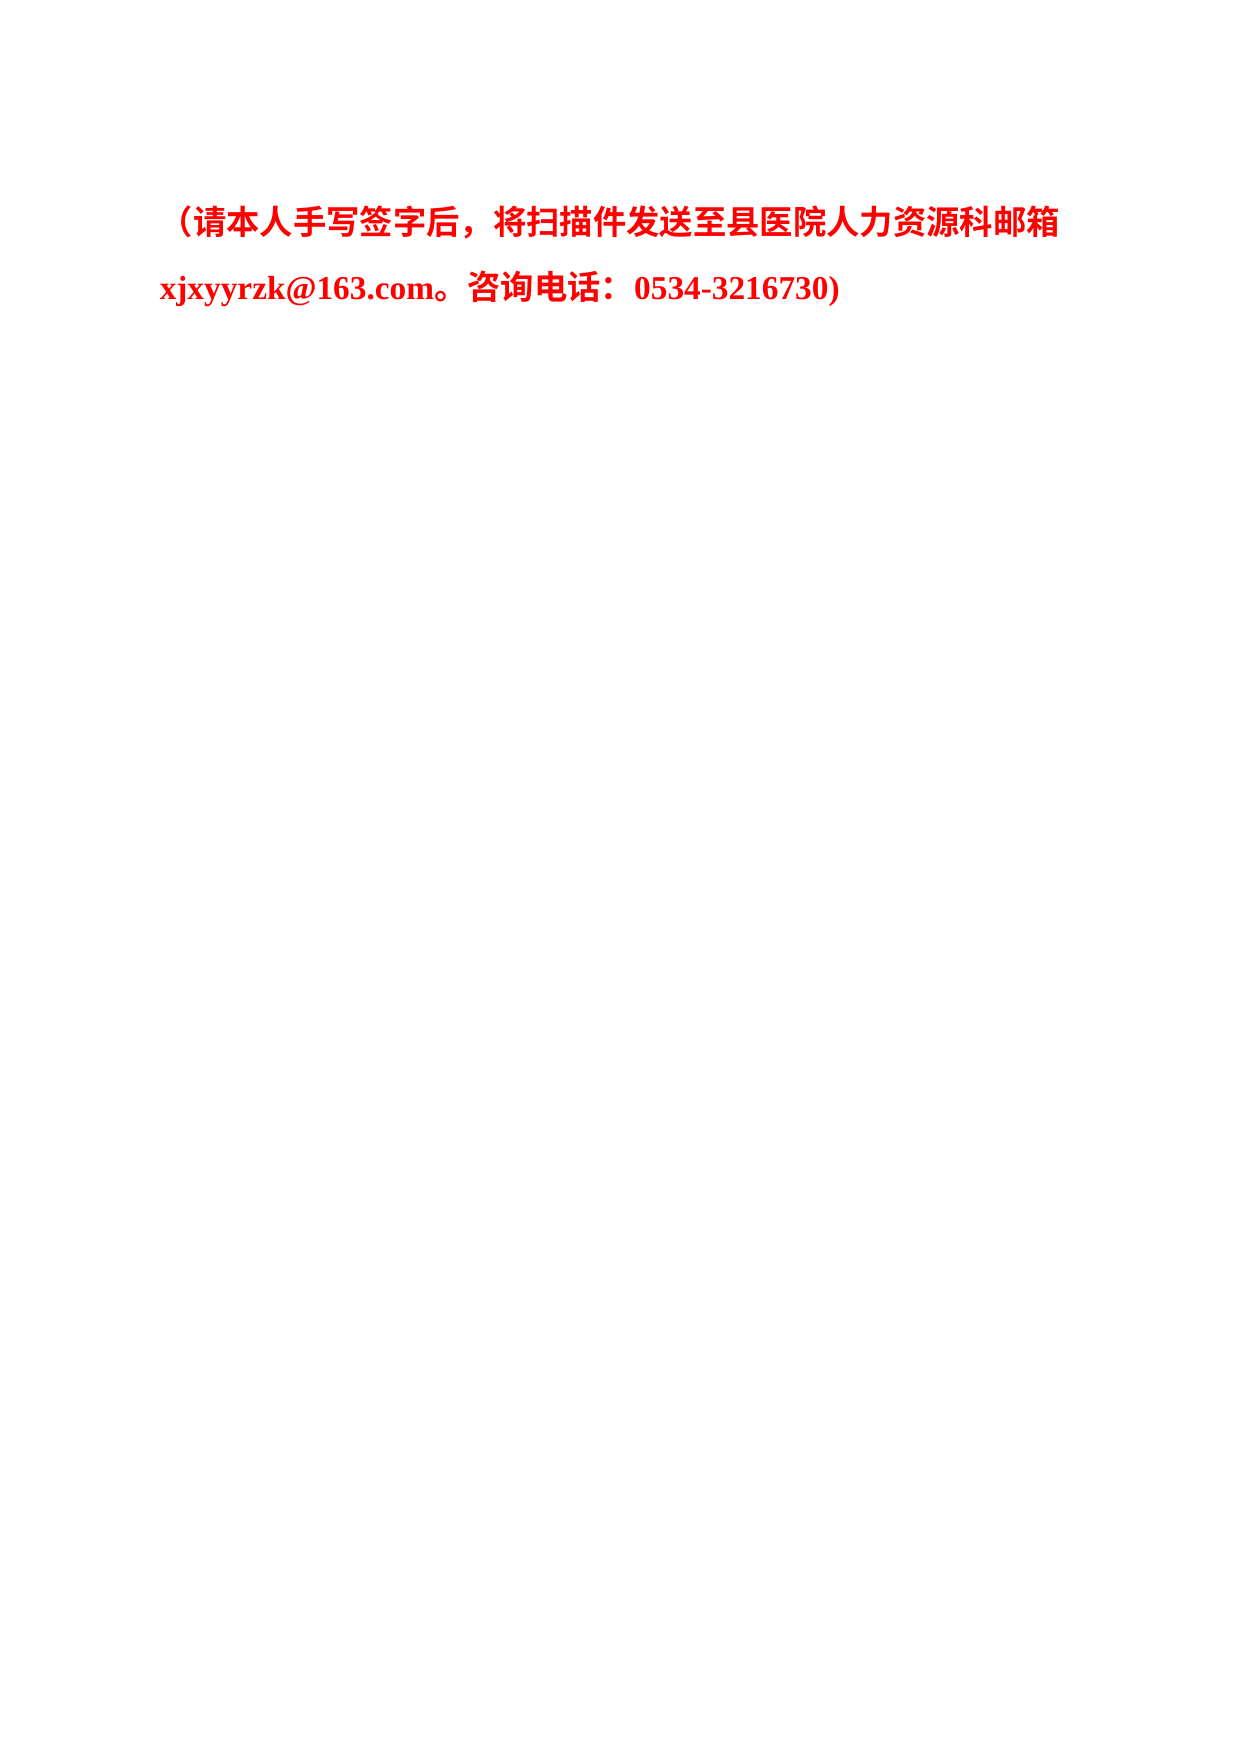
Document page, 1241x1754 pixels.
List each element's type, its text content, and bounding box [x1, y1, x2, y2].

text （请本人手写签字后，将扫描件发送至县医院人力资源科邮箱xjxyyrzk@163.com。咨询电话：0534-3216730) [159, 187, 1081, 317]
